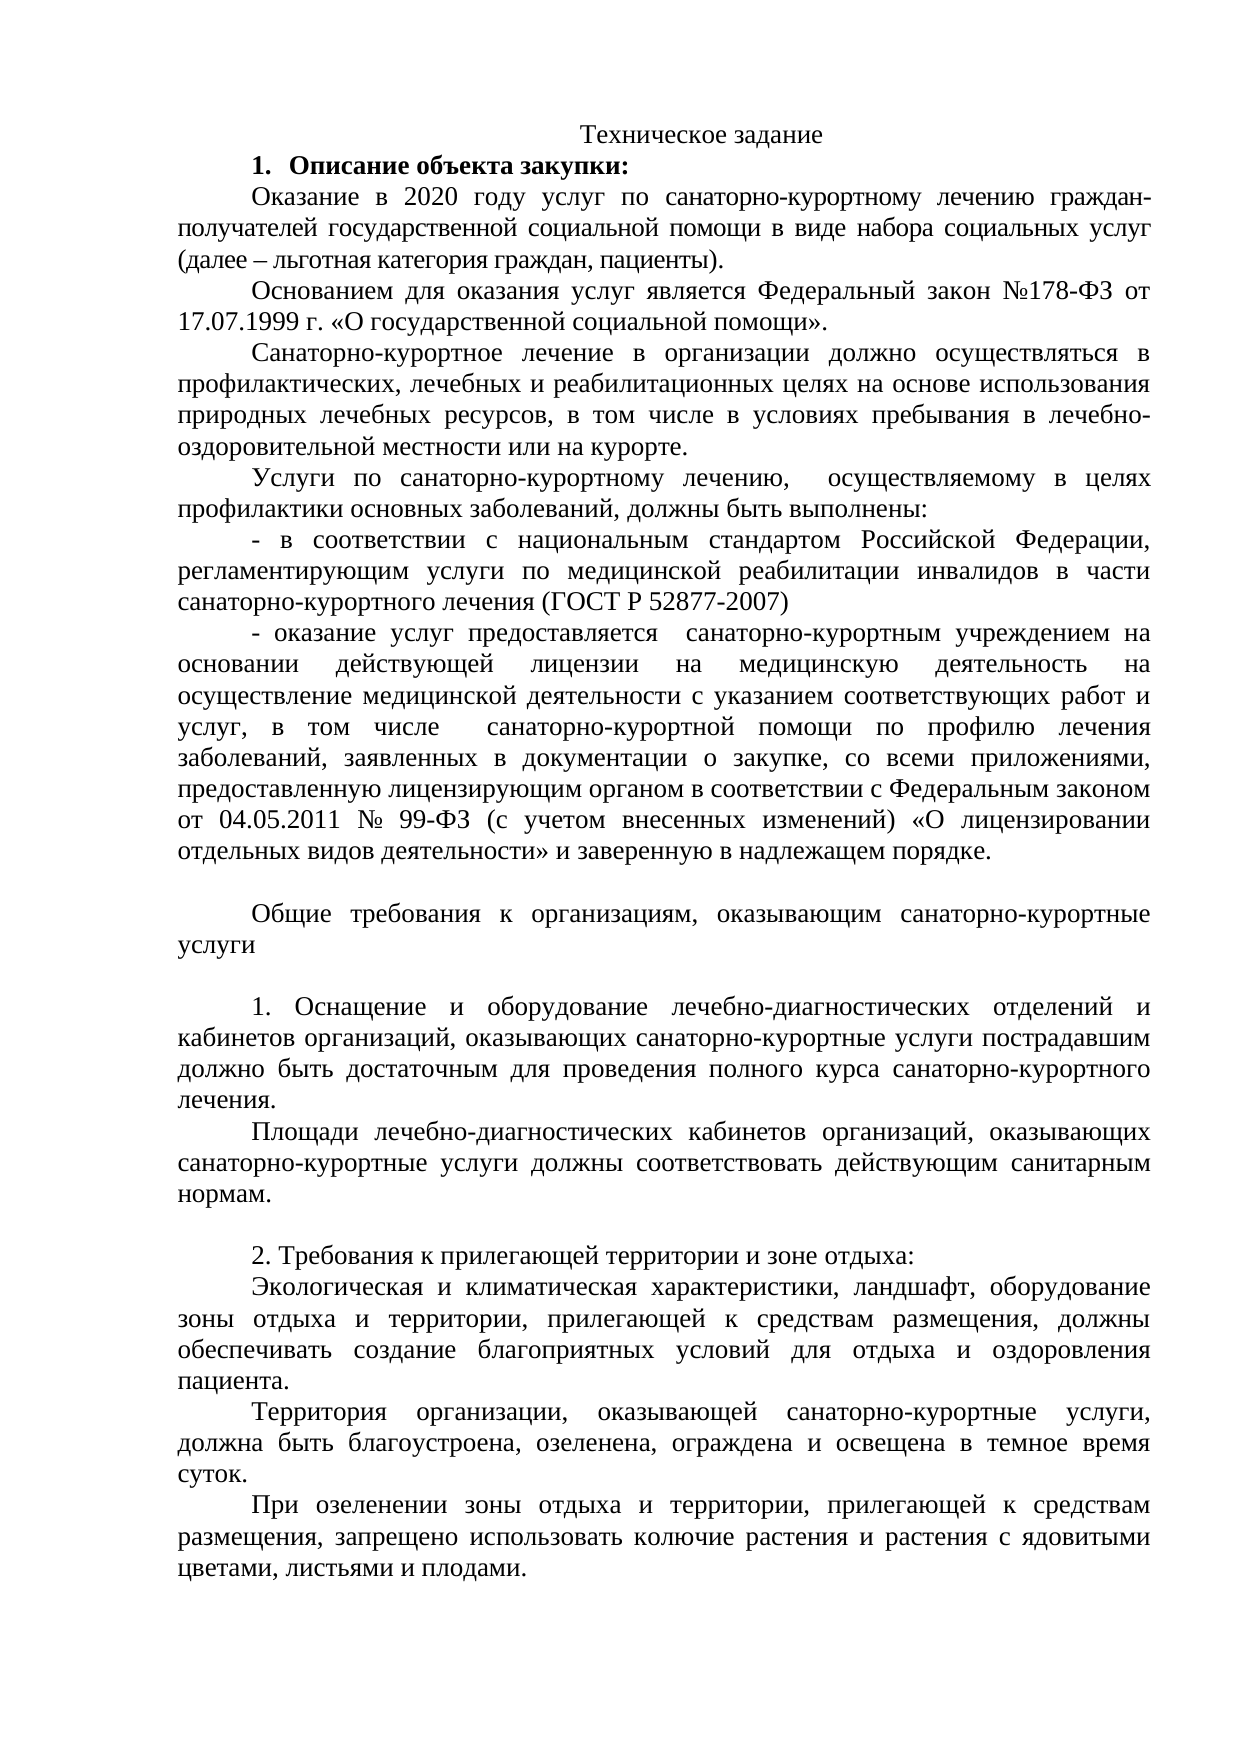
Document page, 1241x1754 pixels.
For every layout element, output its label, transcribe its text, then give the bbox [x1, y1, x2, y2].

text Общие требования к организациям, оказывающим санаторно-курортные услуги [177, 897, 1152, 959]
text - в соответствии с национальным стандартом Российской Федерации, регламентирующим услуги по медицинской реабилитации инвалидов в части санаторно-курортного лечения (ГОСТ Р 52877-2007) [177, 523, 1152, 616]
text Территория организации, оказывающей санаторно-курортные услуги, должна быть благоустроена, озеленена, ограждена и освещена в темное время суток. [177, 1395, 1152, 1488]
text - оказание услуг предоставляется санаторно-курортным учреждением на основании действующей лицензии на медицинскую деятельность на осуществление медицинской деятельности с указанием соответствующих работ и услуг, в том числе санаторно-курортной помощи по профилю лечения заболеваний, заявленных в документации о закупке, со всеми приложениями, предоставленную лицензирующим органом в соответствии с Федеральным законом от 04.05.2011 № 99-ФЗ (с учетом внесенных изменений) «О лицензировании отдельных видов деятельности» и заверенную в надлежащем порядке. [177, 616, 1152, 866]
text Оказание в 2020 году услуг по санаторно-курортному лечению граждан-получателей государственной социальной помощи в виде набора социальных услуг (далее – льготная категория граждан, пациенты). [177, 180, 1152, 274]
text 2. Требования к прилегающей территории и зоне отдыха: [177, 1239, 1152, 1271]
text Услуги по санаторно-курортному лечению, осуществляемому в целях профилактики основных заболеваний, должны быть выполнены: [177, 461, 1152, 523]
text Экологическая и климатическая характеристики, ландшафт, оборудование зоны отдыха и территории, прилегающей к средствам размещения, должны обеспечивать создание благоприятных условий для отдыха и оздоровления пациента. [177, 1271, 1152, 1395]
text Основанием для оказания услуг является Федеральный закон №178-ФЗ от 17.07.1999 г. «О государственной социальной помощи». [177, 274, 1152, 336]
text 1. Оснащение и оборудование лечебно-диагностических отделений и кабинетов организаций, оказывающих санаторно-курортные услуги пострадавшим должно быть достаточным для проведения полного курса санаторно-курортного лечения. [177, 990, 1152, 1115]
list Описание объекта закупки: [251, 149, 1152, 180]
text При озеленении зоны отдыха и территории, прилегающей к средствам размещения, запрещено использовать колючие растения и растения с ядовитыми цветами, листьями и плодами. [177, 1488, 1152, 1582]
text Техническое задание [177, 118, 1152, 149]
text Площади лечебно-диагностических кабинетов организаций, оказывающих санаторно-курортные услуги должны соответствовать действующим санитарным нормам. [177, 1115, 1152, 1208]
text Санаторно-курортное лечение в организации должно осуществляться в профилактических, лечебных и реабилитационных целях на основе использования природных лечебных ресурсов, в том числе в условиях пребывания в лечебно-оздоровительной местности или на курорте. [177, 336, 1152, 461]
